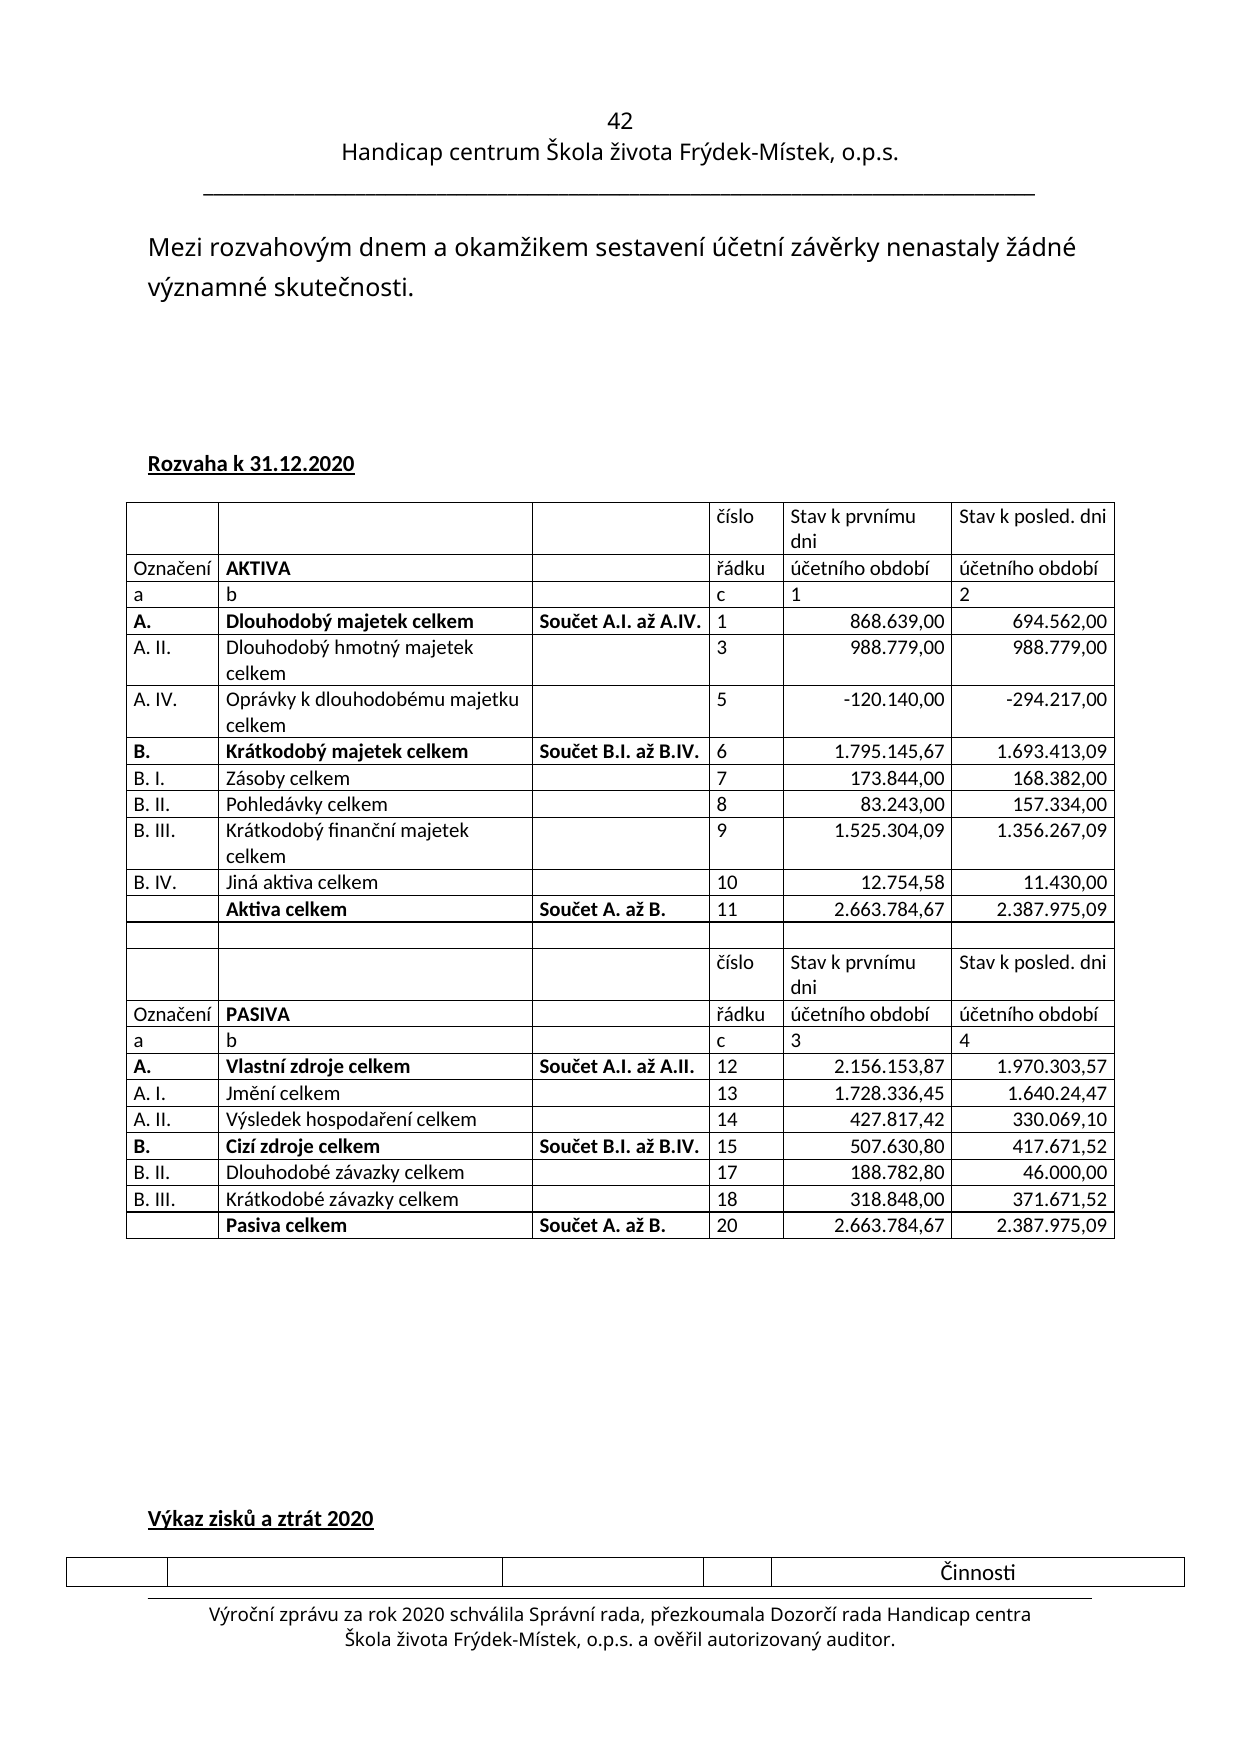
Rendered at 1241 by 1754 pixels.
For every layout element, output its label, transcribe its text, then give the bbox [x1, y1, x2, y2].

table_cell A. [127, 1054, 218, 1079]
table_cell Označení [127, 555, 218, 581]
table_cell 7 [710, 765, 783, 790]
table_cell 5 [710, 686, 783, 737]
table_cell Dlouhodobé závazky celkem [219, 1160, 532, 1185]
table_cell Dlouhodobý majetek celkem [219, 608, 532, 633]
table_cell B. III. [127, 1186, 218, 1211]
table_cell Jiná aktiva celkem [219, 870, 532, 895]
table_cell účetního období [784, 1001, 951, 1026]
table_cell 157.334,00 [952, 791, 1114, 817]
table_cell Výsledek hospodaření celkem [219, 1107, 532, 1132]
table_cell [533, 1107, 709, 1132]
table_cell 507.630,80 [784, 1133, 951, 1158]
table_cell Vlastní zdroje celkem [219, 1054, 532, 1079]
table_cell -294.217,00 [952, 686, 1114, 737]
table_cell b [219, 1027, 532, 1053]
table_cell Jmění celkem [219, 1080, 532, 1106]
table_cell [533, 555, 709, 581]
table_cell 46.000,00 [952, 1160, 1114, 1185]
table_cell B. [127, 1133, 218, 1158]
table_cell [533, 582, 709, 607]
table_cell 9 [710, 818, 783, 868]
table_cell Cizí zdroje celkem [219, 1133, 532, 1158]
table_cell A. II. [127, 635, 218, 685]
table_cell 1 [710, 608, 783, 633]
table_cell [219, 923, 532, 948]
table_cell [533, 1080, 709, 1106]
table_cell 318.848,00 [784, 1186, 951, 1211]
table_cell 417.671,52 [952, 1133, 1114, 1158]
table_cell [533, 635, 709, 685]
table_cell B. II. [127, 1160, 218, 1185]
table_cell 1.970.303,57 [952, 1054, 1114, 1079]
table_cell B. I. [127, 765, 218, 790]
table_header [704, 1558, 771, 1586]
table_cell 13 [710, 1080, 783, 1106]
table_cell řádku [710, 1001, 783, 1026]
table_cell 173.844,00 [784, 765, 951, 790]
table_cell [127, 1213, 218, 1238]
table_cell Zásoby celkem [219, 765, 532, 790]
table_cell 14 [710, 1107, 783, 1132]
table_cell 12.754,58 [784, 870, 951, 895]
table_cell Stav k posled. dni [952, 949, 1114, 1000]
table_cell [710, 923, 783, 948]
table_header Činnosti [772, 1558, 1184, 1586]
table_cell Součet B.I. až B.IV. [533, 1133, 709, 1158]
table_header [219, 503, 532, 554]
table_cell 988.779,00 [952, 635, 1114, 685]
table_cell A. [127, 608, 218, 633]
table_cell 18 [710, 1186, 783, 1211]
table_cell 83.243,00 [784, 791, 951, 817]
table_header [67, 1558, 167, 1586]
table_cell 188.782,80 [784, 1160, 951, 1185]
table_cell 371.671,52 [952, 1186, 1114, 1211]
table_cell 2.387.975,09 [952, 896, 1114, 921]
table_cell 2.663.784,67 [784, 1213, 951, 1238]
table_cell 427.817,42 [784, 1107, 951, 1132]
table_cell PASIVA [219, 1001, 532, 1026]
table_cell [533, 765, 709, 790]
table_cell [533, 870, 709, 895]
table_cell [533, 1001, 709, 1026]
table_cell Součet A. až B. [533, 896, 709, 921]
table_cell 12 [710, 1054, 783, 1079]
table_cell Součet A.I. až A.IV. [533, 608, 709, 633]
table_header [168, 1558, 502, 1586]
table_cell Pasiva celkem [219, 1213, 532, 1238]
table_cell 2.663.784,67 [784, 896, 951, 921]
table_cell Krátkodobý finanční majetek celkem [219, 818, 532, 868]
table_cell Krátkodobý majetek celkem [219, 738, 532, 764]
table_cell [533, 1027, 709, 1053]
table_cell [533, 791, 709, 817]
table_cell B. III. [127, 818, 218, 868]
table_cell 1.640.24,47 [952, 1080, 1114, 1106]
table_cell -120.140,00 [784, 686, 951, 737]
table_cell 17 [710, 1160, 783, 1185]
table_cell [533, 686, 709, 737]
table_cell c [710, 582, 783, 607]
table_cell číslo [710, 949, 783, 1000]
table_cell 10 [710, 870, 783, 895]
table_cell Pohledávky celkem [219, 791, 532, 817]
table_header [127, 503, 218, 554]
table_cell 11.430,00 [952, 870, 1114, 895]
table_cell 1 [784, 582, 951, 607]
table_header číslo [710, 503, 783, 554]
table_cell 2.387.975,09 [952, 1213, 1114, 1238]
table_cell 694.562,00 [952, 608, 1114, 633]
table_cell 2.156.153,87 [784, 1054, 951, 1079]
table_cell B. IV. [127, 870, 218, 895]
table_cell [533, 1160, 709, 1185]
table_cell a [127, 582, 218, 607]
table_header Stav k posled. dni [952, 503, 1114, 554]
table_cell 8 [710, 791, 783, 817]
table_cell řádku [710, 555, 783, 581]
table_cell [952, 923, 1114, 948]
table_cell Označení [127, 1001, 218, 1026]
table_cell B. [127, 738, 218, 764]
table_cell Součet A.I. až A.II. [533, 1054, 709, 1079]
table_cell b [219, 582, 532, 607]
table_cell a [127, 1027, 218, 1053]
table_cell Součet A. až B. [533, 1213, 709, 1238]
table_header Stav k prvnímu dni [784, 503, 951, 554]
table_cell A. I. [127, 1080, 218, 1106]
table_cell c [710, 1027, 783, 1053]
table_cell [127, 923, 218, 948]
table_cell A. IV. [127, 686, 218, 737]
text Rozvaha k 31.12.2020 [148, 449, 1092, 477]
table_cell [533, 1186, 709, 1211]
table_cell 1.525.304,09 [784, 818, 951, 868]
table_cell [127, 949, 218, 1000]
table_cell účetního období [952, 555, 1114, 581]
text Mezi rozvahovým dnem a okamžikem sestavení účetní závěrky nenastaly žádné významné skutečnosti. [148, 230, 1092, 303]
table_cell 1.693.413,09 [952, 738, 1114, 764]
table_cell 11 [710, 896, 783, 921]
table_cell 2 [952, 582, 1114, 607]
table_cell Oprávky k dlouhodobému majetku celkem [219, 686, 532, 737]
table_cell [784, 923, 951, 948]
table_cell [533, 949, 709, 1000]
table_cell 3 [710, 635, 783, 685]
table_cell [533, 923, 709, 948]
table_cell 6 [710, 738, 783, 764]
table_cell účetního období [952, 1001, 1114, 1026]
table_cell 15 [710, 1133, 783, 1158]
table_cell 1.728.336,45 [784, 1080, 951, 1106]
table_cell 1.356.267,09 [952, 818, 1114, 868]
table_cell [533, 818, 709, 868]
table_cell 168.382,00 [952, 765, 1114, 790]
table_header [503, 1558, 703, 1586]
table_cell 868.639,00 [784, 608, 951, 633]
table_cell 4 [952, 1027, 1114, 1053]
table_cell 330.069,10 [952, 1107, 1114, 1132]
table_cell [219, 949, 532, 1000]
table_cell Aktiva celkem [219, 896, 532, 921]
table_cell 20 [710, 1213, 783, 1238]
table_cell B. II. [127, 791, 218, 817]
table_cell 3 [784, 1027, 951, 1053]
table_cell Krátkodobé závazky celkem [219, 1186, 532, 1211]
table_cell A. II. [127, 1107, 218, 1132]
table_cell 1.795.145,67 [784, 738, 951, 764]
table_header [533, 503, 709, 554]
table_cell AKTIVA [219, 555, 532, 581]
table_cell Dlouhodobý hmotný majetek celkem [219, 635, 532, 685]
table_cell Součet B.I. až B.IV. [533, 738, 709, 764]
table_cell účetního období [784, 555, 951, 581]
table_cell 988.779,00 [784, 635, 951, 685]
table_cell Stav k prvnímu dni [784, 949, 951, 1000]
table_cell [127, 896, 218, 921]
text Výkaz zisků a ztrát 2020 [148, 1504, 1092, 1532]
